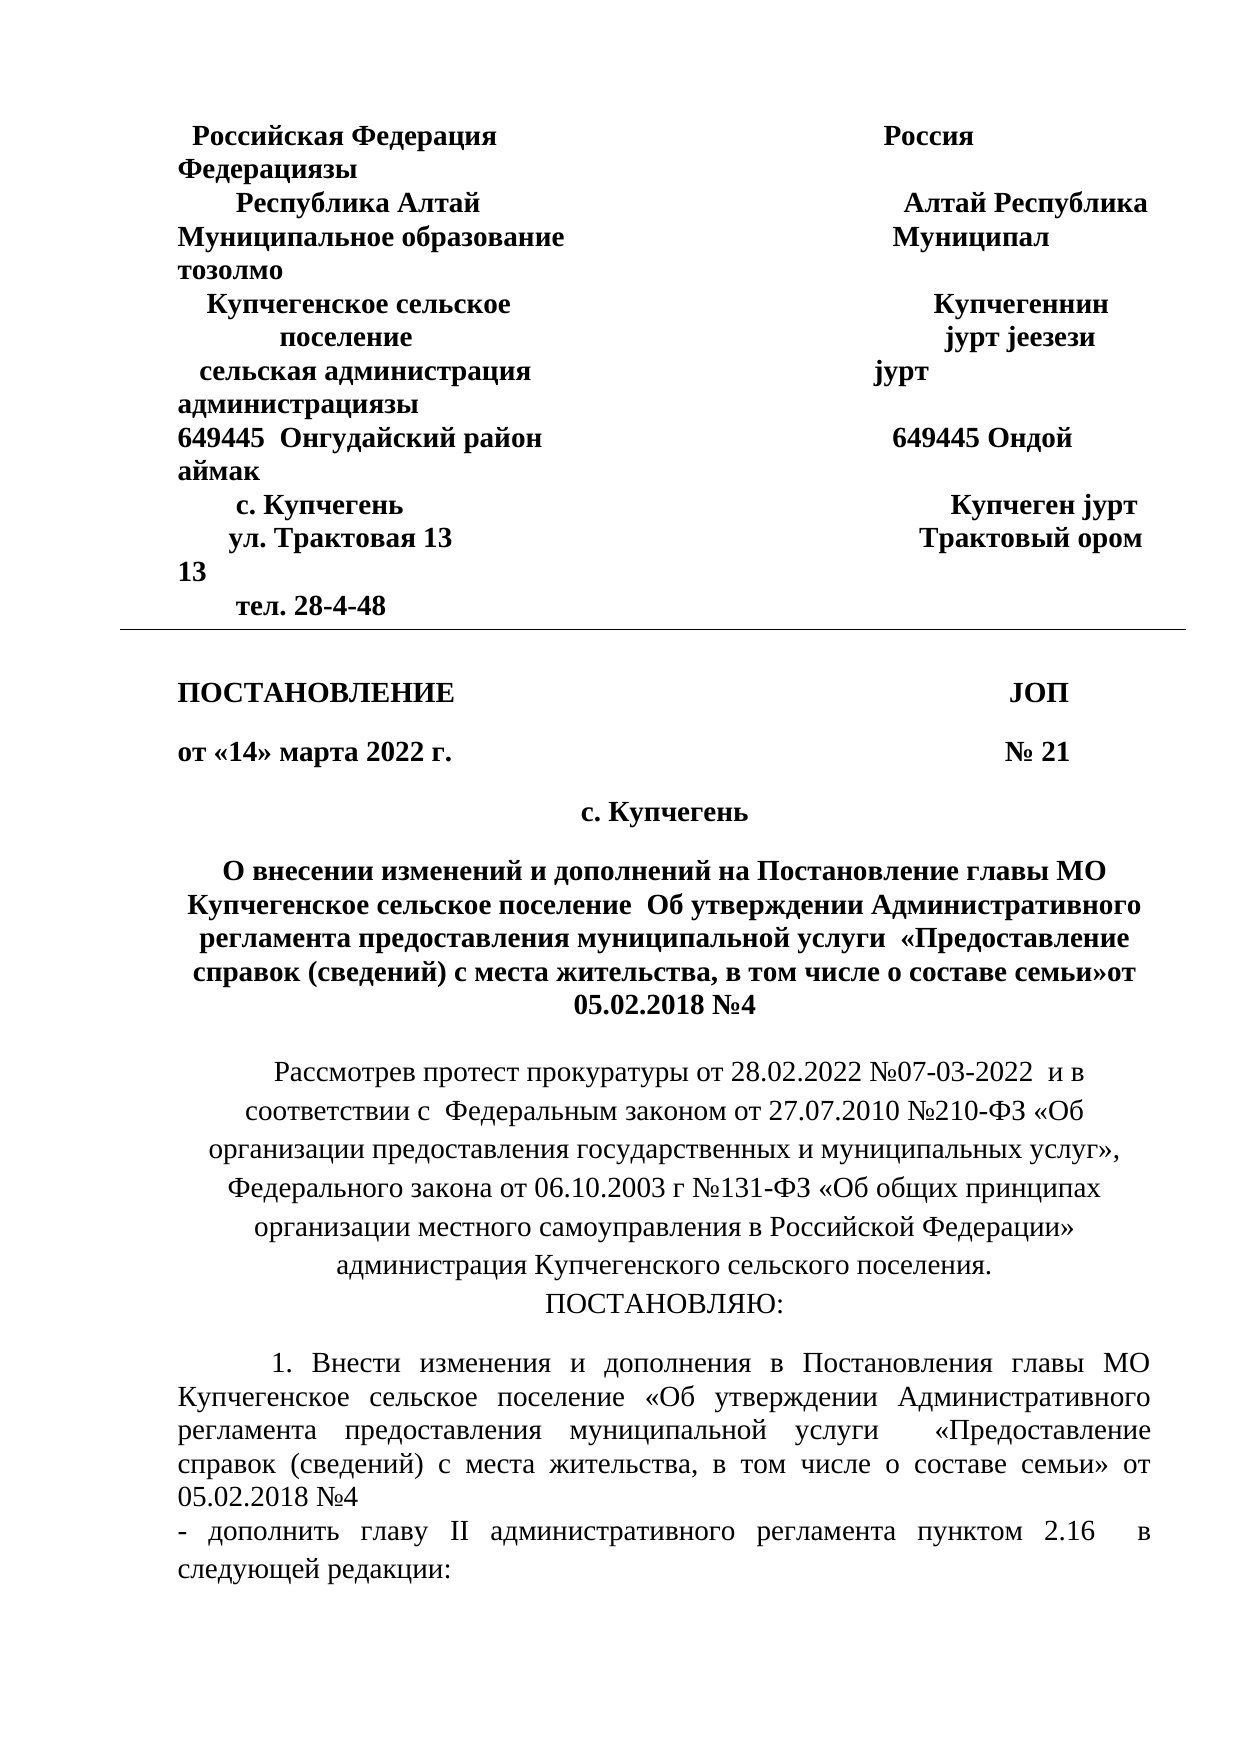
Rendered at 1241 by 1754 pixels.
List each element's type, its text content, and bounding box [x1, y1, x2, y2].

text ул. Трактовая 13 Трактовый ором 13 [177, 521, 1152, 588]
text с. Купчегень [177, 794, 1152, 827]
text Муниципальное образование Муниципал тозолмо [177, 219, 1152, 286]
text ПОСТАНОВЛЯЮ: [177, 1286, 1152, 1319]
text от «14» марта 2022 г. № 21 [177, 734, 1152, 768]
text с. Купчегень Купчеген jурт [177, 487, 1152, 521]
text поселение jурт jеезези [177, 319, 1152, 353]
text Рассмотрев протест прокуратуры от 28.02.2022 №07-03-2022 и в соответствии с Федеральным законом от 27.07.2010 №210-ФЗ «Об организации предоставления государственных и муниципальных услуг», Федерального закона от 06.10.2003 г №131-ФЗ «Об общих принципах организации местного самоуправления в Российской Федерации» администрация Купчегенского сельского поселения. [177, 1054, 1152, 1281]
text сельская администрация jурт администрациязы [177, 353, 1152, 420]
text Российская Федерация Россия Федерациязы [177, 118, 1152, 185]
text ПОСТАНОВЛЕНИЕ JОП [177, 675, 1152, 709]
text Купчегенское сельское Купчегеннин [177, 286, 1152, 319]
text - дополнить главу II административного регламента пунктом 2.16 в следующей редакции: [177, 1513, 1152, 1585]
text 1. Внести изменения и дополнения в Постановления главы МО Купчегенское сельское поселение «Об утверждении Административного регламента предоставления муниципальной услуги «Предоставление справок (сведений) с места жительства, в том числе о составе семьи» от 05.02.2018 №4 [177, 1345, 1152, 1513]
text Республика Алтай Алтай Республика [177, 185, 1152, 219]
text 649445 Онгудайский район 649445 Ондой аймак [177, 420, 1152, 487]
text тел. 28-4-48 [177, 588, 1152, 621]
text О внесении изменений и дополнений на Постановление главы МО Купчегенское сельское поселение Об утверждении Административного регламента предоставления муниципальной услуги «Предоставление справок (сведений) с места жительства, в том числе о составе семьи»от 05.02.2018 №4 [177, 853, 1152, 1021]
